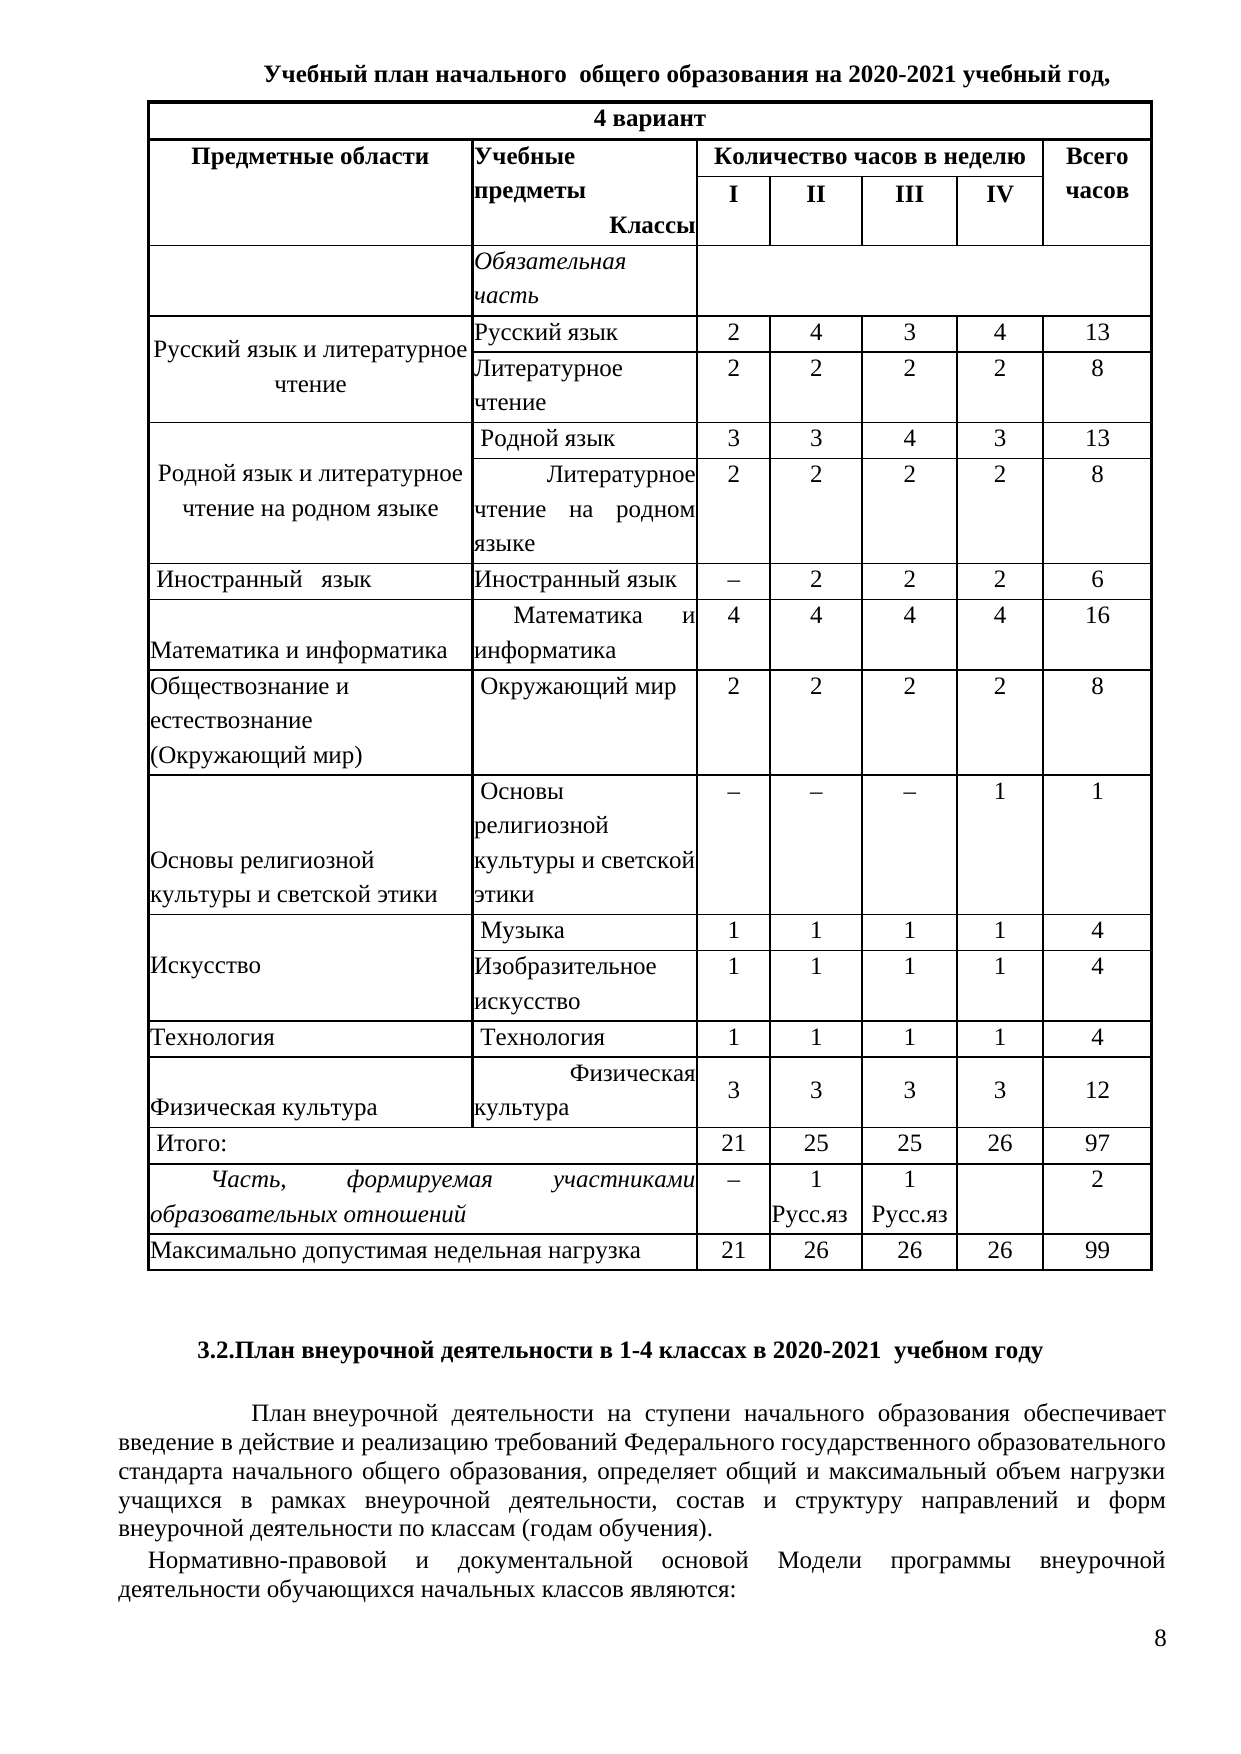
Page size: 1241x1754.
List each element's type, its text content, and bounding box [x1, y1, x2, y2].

table_cell 99 [1044, 1235, 1150, 1269]
table_cell Основы религиозной культуры и светской этики [150, 776, 471, 914]
text План внеурочной деятельности на ступени начального образования обеспечивает введение в действие и реализацию требований Федерального государственного образовательного стандарта начального общего образования, определяет общий и максимальный объем нагрузки учащихся в рамках внеурочной деятельности, состав и структуру направлений и форм внеурочной деятельности по классам (годам обучения). [118, 1398, 1167, 1542]
table_cell 26 [958, 1128, 1042, 1163]
table_cell 1 [863, 951, 956, 1020]
table_cell – [863, 776, 956, 914]
table_cell 25 [771, 1128, 861, 1163]
table_cell 4 [1044, 915, 1150, 950]
table_cell 3 [698, 423, 769, 458]
table_cell 4 [1044, 951, 1150, 1020]
table_cell 2 [958, 671, 1042, 774]
table_cell Физическая культура [474, 1058, 696, 1127]
table_cell 3 [698, 1058, 769, 1127]
table_cell 13 [1044, 317, 1150, 351]
table_cell Обязательная часть [474, 246, 696, 315]
table_cell 3 [863, 1058, 956, 1127]
table_cell 3 [771, 1058, 861, 1127]
table_cell 3 [863, 317, 956, 351]
table_cell 1 [958, 776, 1042, 914]
table_cell 2 [771, 671, 861, 774]
table_cell 21 [698, 1128, 769, 1163]
table_cell 2 [698, 459, 769, 563]
table_cell III [863, 177, 956, 244]
table_cell Технология [150, 1022, 471, 1056]
table_cell IV [958, 177, 1042, 244]
table_cell 4 [958, 317, 1042, 351]
table_cell 2 [698, 671, 769, 774]
table_cell 3 [958, 1058, 1042, 1127]
table_cell 1 [698, 1022, 769, 1056]
table_cell Физическая культура [150, 1058, 471, 1127]
table_cell Всего часов [1044, 141, 1150, 244]
table_cell 4 [863, 600, 956, 669]
table_cell 4 [863, 423, 956, 458]
table_cell 4 [771, 317, 861, 351]
table_cell 13 [1044, 423, 1150, 458]
table_cell 2 [771, 459, 861, 563]
table_cell Литературное чтение на родном языке [474, 459, 696, 563]
table_cell Окружающий мир [474, 671, 696, 774]
table_cell 3 [958, 423, 1042, 458]
table_cell Математика и информатика [474, 600, 696, 669]
table_cell 1 [863, 1022, 956, 1056]
table_cell Русский язык [474, 317, 696, 351]
table_cell 25 [863, 1128, 956, 1163]
table_cell 1 [771, 951, 861, 1020]
table_cell 97 [1044, 1128, 1150, 1163]
table_cell Иностранный язык [150, 564, 471, 599]
table_cell 1 Русс.яз [771, 1165, 861, 1233]
table_cell Родной язык [474, 423, 696, 458]
table_cell Основы религиозной культуры и светской этики [474, 776, 696, 914]
table_cell Часть, формируемая участниками образовательных отношений [150, 1165, 696, 1233]
table_cell Технология [474, 1022, 696, 1056]
table_cell Музыка [474, 915, 696, 950]
table_cell 1 [958, 951, 1042, 1020]
table_cell 26 [958, 1235, 1042, 1269]
text 3.2.План внеурочной деятельности в 1-4 классах в 2020-2021 учебном году [74, 1335, 1167, 1363]
table_cell 2 [958, 353, 1042, 422]
table_cell 4 [698, 600, 769, 669]
table_cell Учебные предметы Классы [474, 141, 696, 244]
table_cell 1 [771, 915, 861, 950]
table_cell 2 [698, 317, 769, 351]
table_cell 1 [958, 1022, 1042, 1056]
table_cell II [771, 177, 861, 244]
table_cell 1 [698, 951, 769, 1020]
table_cell Русский язык и литературное чтение [150, 317, 471, 422]
table_cell 2 [958, 459, 1042, 563]
table_cell 1 Русс.яз [863, 1165, 956, 1233]
table_cell Максимально допустимая недельная нагрузка [150, 1235, 696, 1269]
table_cell 21 [698, 1235, 769, 1269]
table_cell 1 [958, 915, 1042, 950]
table_cell 2 [1044, 1165, 1150, 1233]
table_cell 1 [863, 915, 956, 950]
table_cell [958, 1165, 1042, 1233]
table_cell [150, 246, 471, 315]
table_cell 12 [1044, 1058, 1150, 1127]
table_cell Количество часов в неделю [698, 141, 1042, 176]
table_cell 1 [771, 1022, 861, 1056]
table_cell 8 [1044, 459, 1150, 563]
table_cell Родной язык и литературное чтение на родном языке [150, 423, 471, 563]
text Нормативно-правовой и документальной основой Модели программы внеурочной деятельности обучающихся начальных классов являются: [118, 1545, 1167, 1603]
table_cell 16 [1044, 600, 1150, 669]
table_cell 3 [771, 423, 861, 458]
table_cell 2 [863, 353, 956, 422]
table_cell – [698, 1165, 769, 1233]
table_cell 2 [698, 353, 769, 422]
table_cell 2 [771, 564, 861, 599]
table_cell 1 [1044, 776, 1150, 914]
table_cell – [698, 776, 769, 914]
table_cell 4 [771, 600, 861, 669]
table_cell Обществознание и естествознание (Окружающий мир) [150, 671, 471, 774]
table_cell 2 [958, 564, 1042, 599]
table_cell 4 [1044, 1022, 1150, 1056]
table_cell – [698, 564, 769, 599]
table_cell – [771, 776, 861, 914]
table_cell 4 [958, 600, 1042, 669]
table_cell 2 [771, 353, 861, 422]
table_cell Иностранный язык [474, 564, 696, 599]
text Учебный план начального общего образования на 2020-2021 учебный год, [133, 59, 1167, 88]
table_cell Математика и информатика [150, 600, 471, 669]
table_cell Изобразительное искусство [474, 951, 696, 1020]
table_cell 2 [863, 671, 956, 774]
table_cell 6 [1044, 564, 1150, 599]
table_header 4 вариант [150, 104, 1150, 138]
table_cell Литературное чтение [474, 353, 696, 422]
table_cell 2 [863, 459, 956, 563]
table_cell 8 [1044, 671, 1150, 774]
table_cell 8 [1044, 353, 1150, 422]
table_cell 1 [698, 915, 769, 950]
table_cell Предметные области [150, 141, 471, 244]
table_cell I [698, 177, 769, 244]
table_cell [698, 246, 1150, 315]
table_cell Итого: [150, 1128, 696, 1163]
table_cell 26 [863, 1235, 956, 1269]
table_cell 2 [863, 564, 956, 599]
table_cell 26 [771, 1235, 861, 1269]
table_cell Искусство [150, 915, 471, 1020]
